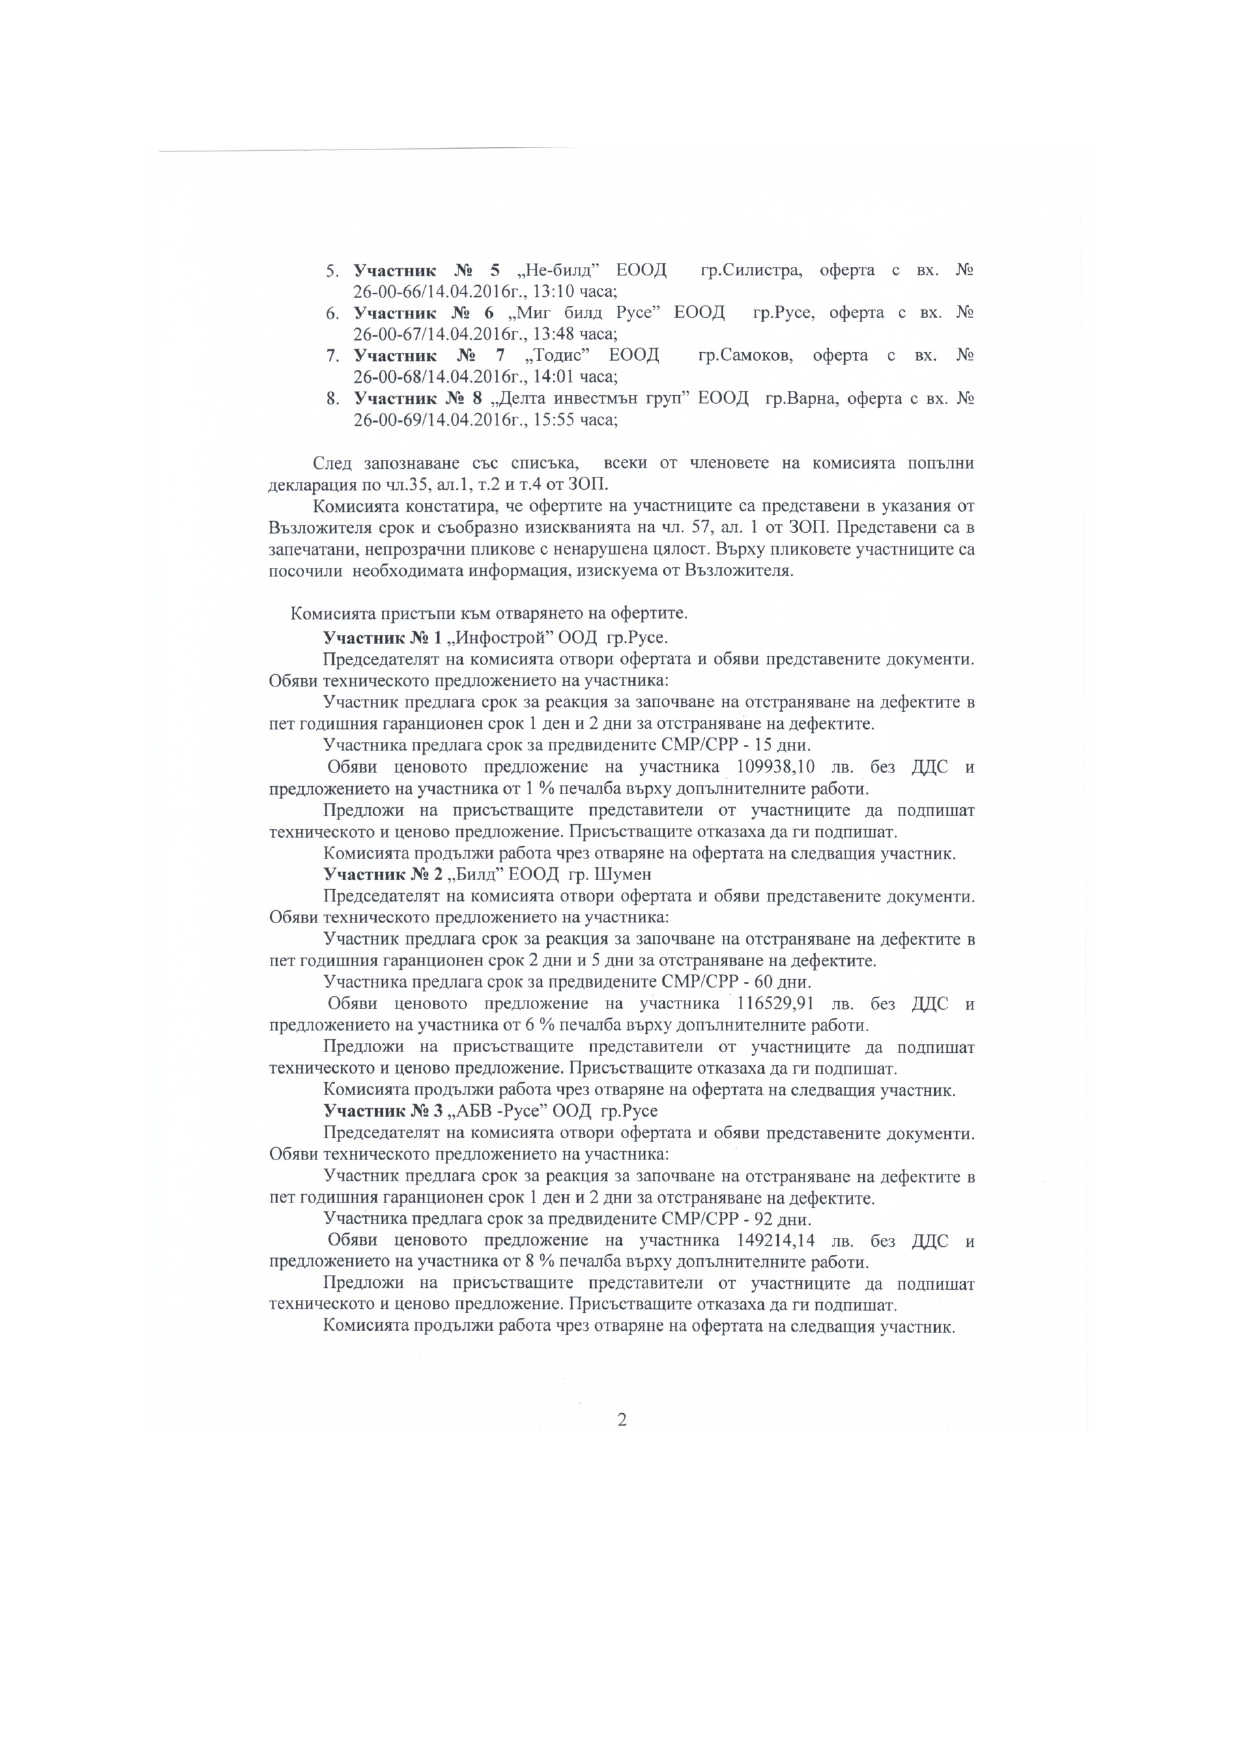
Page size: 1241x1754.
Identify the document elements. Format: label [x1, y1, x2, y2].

picture [147, 147, 1093, 1432]
